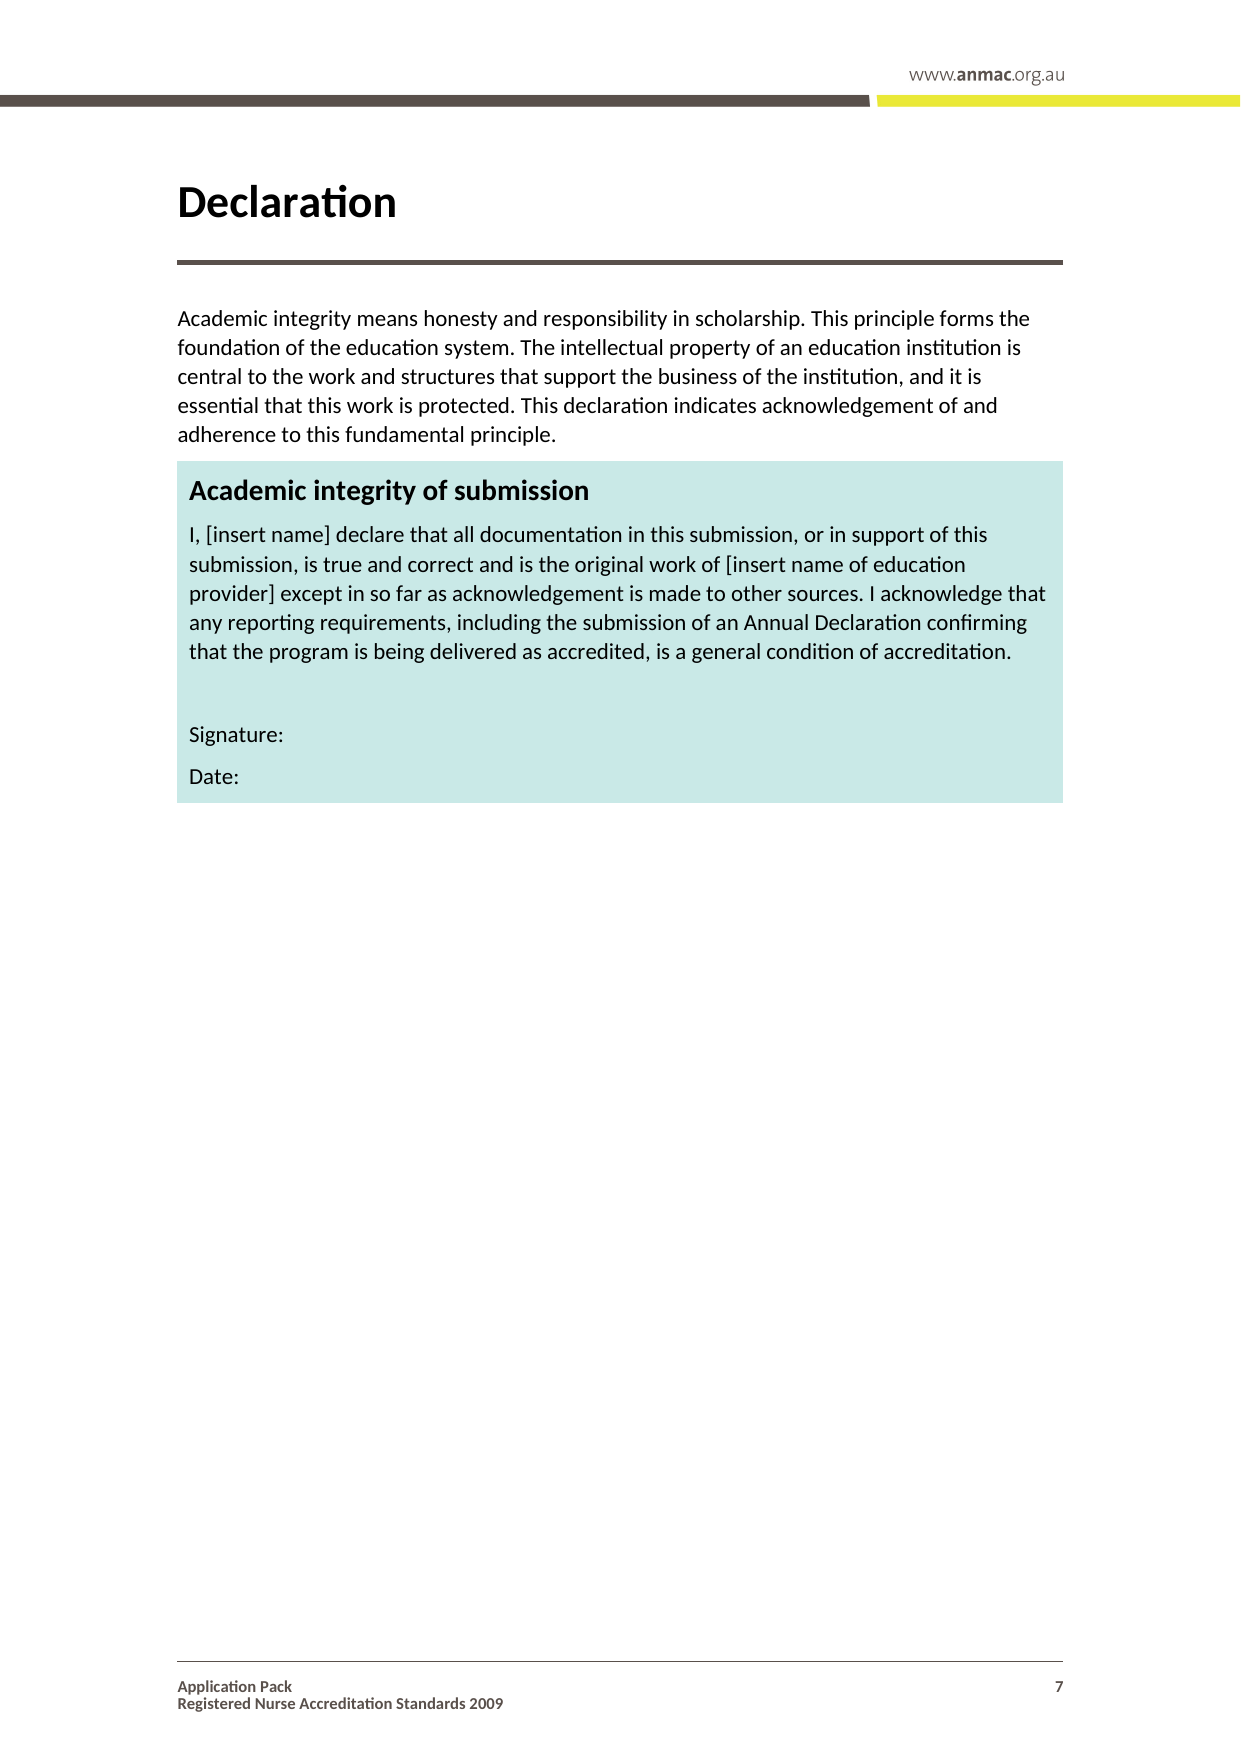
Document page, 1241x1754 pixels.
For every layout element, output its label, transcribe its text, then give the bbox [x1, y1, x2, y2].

text Academic integrity means honesty and responsibility in scholarship. This principle forms the foundation of the education system. The intellectual property of an education institution is central to the work and structures that support the business of the institution, and it is essential that this work is protected. This declaration indicates acknowledgement of and adherence to this fundamental principle. [177, 303, 1063, 448]
subtitle Declaration [177, 177, 1063, 260]
table_header Academic integrity of submission I, [insert name] declare that all documentation in this submission, or in support of this submission, is true and correct and is the original work of [insert name of education provider] except in so far as acknowledgement is made to other sources. I acknowledge that any reporting requirements, including the submission of an Annual Declaration confirming that the program is being delivered as accredited, is a general condition of accreditation. Signature: Date: [177, 461, 1063, 803]
picture [0, 70, 1241, 107]
